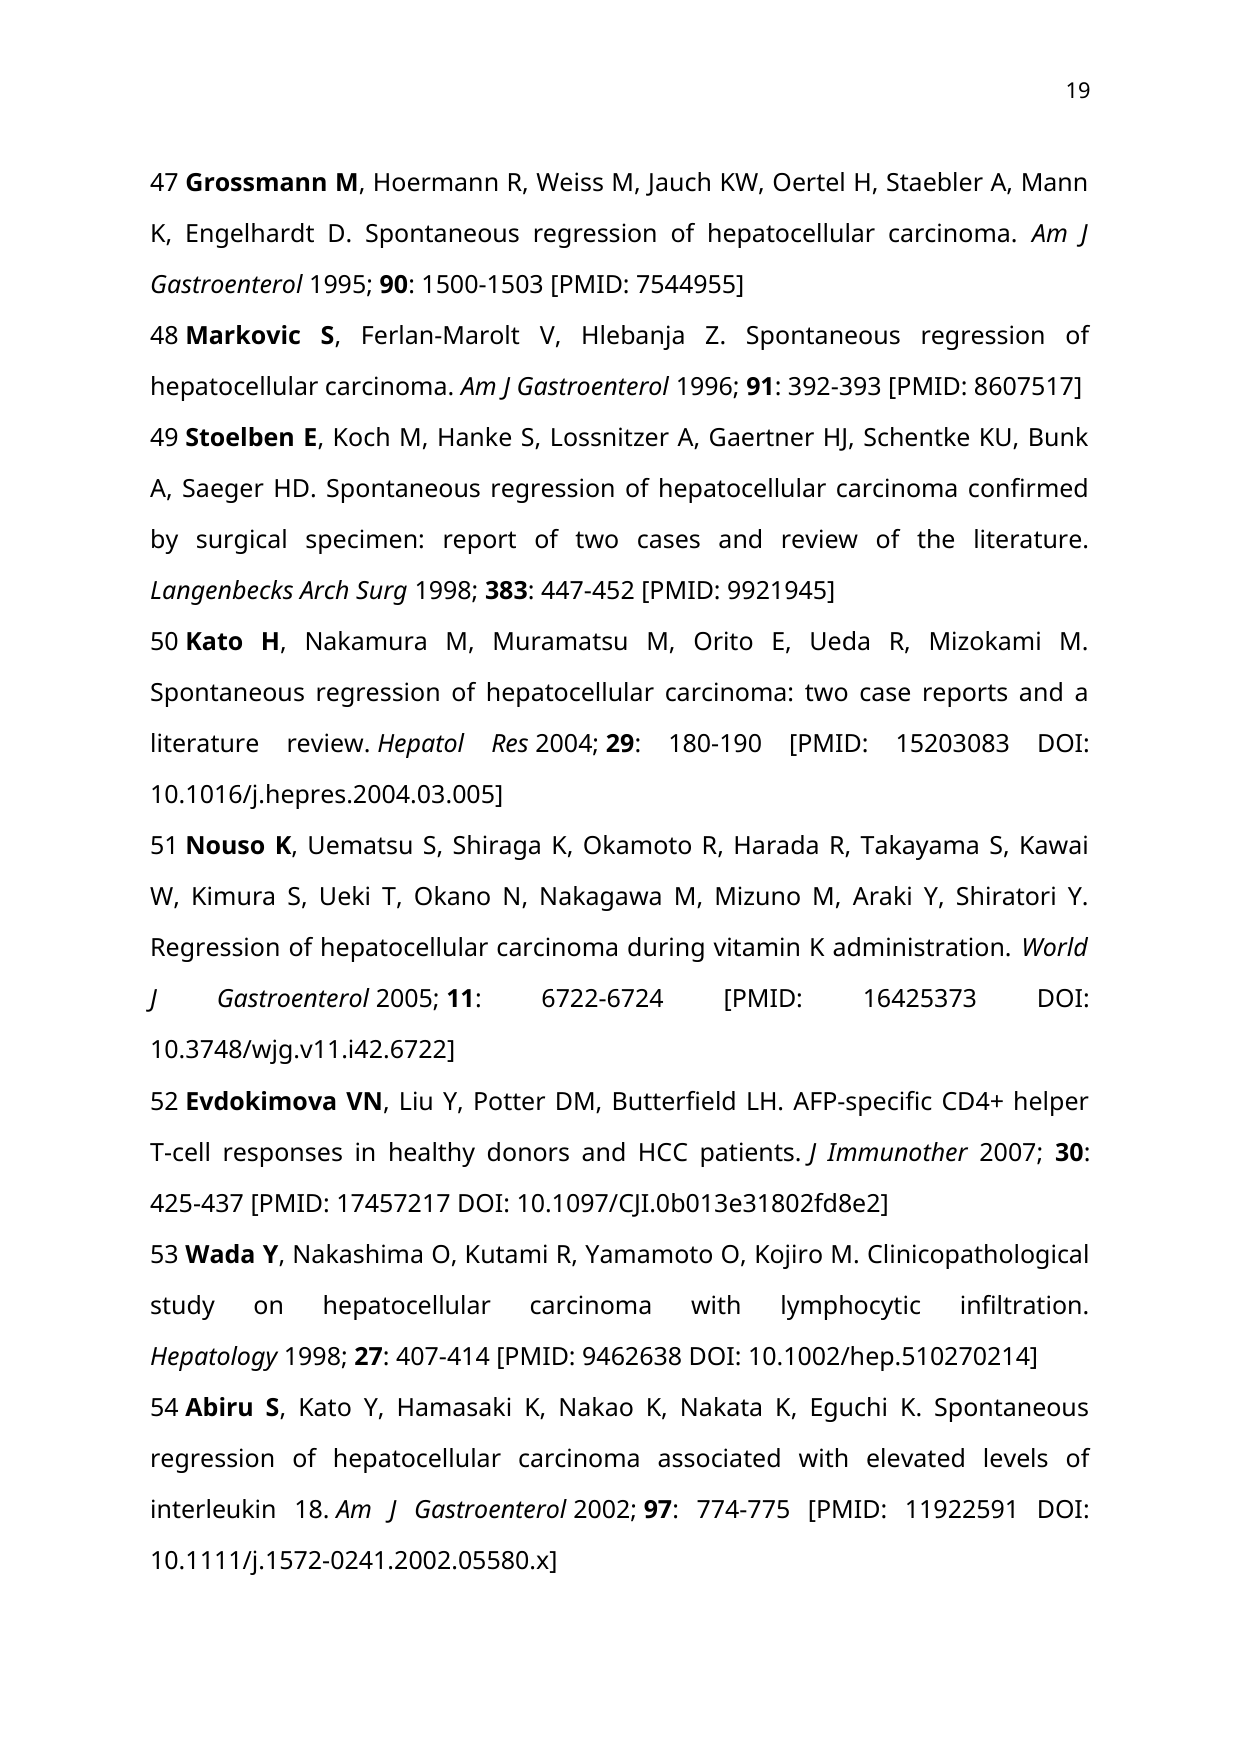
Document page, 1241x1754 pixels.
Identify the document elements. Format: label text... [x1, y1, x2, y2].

text 49 Stoelben E, Koch M, Hanke S, Lossnitzer A, Gaertner HJ, Schentke KU, Bunk A, Saeger HD. Spontaneous regression of hepatocellular carcinoma confirmed by surgical specimen: report of two cases and review of the literature. Langenbecks Arch Surg 1998; 383: 447-452 [PMID: 9921945] [150, 420, 1090, 607]
text 54 Abiru S, Kato Y, Hamasaki K, Nakao K, Nakata K, Eguchi K. Spontaneous regression of hepatocellular carcinoma associated with elevated levels of interleukin 18. Am J Gastroenterol 2002; 97: 774-775 [PMID: 11922591 DOI: 10.1111/j.1572-0241.2002.05580.x] [150, 1389, 1090, 1577]
text 53 Wada Y, Nakashima O, Kutami R, Yamamoto O, Kojiro M. Clinicopathological study on hepatocellular carcinoma with lymphocytic infiltration. Hepatology 1998; 27: 407-414 [PMID: 9462638 DOI: 10.1002/hep.510270214] [150, 1236, 1090, 1372]
text 51 Nouso K, Uematsu S, Shiraga K, Okamoto R, Harada R, Takayama S, Kawai W, Kimura S, Ueki T, Okano N, Nakagawa M, Mizuno M, Araki Y, Shiratori Y. Regression of hepatocellular carcinoma during vitamin K administration. World J Gastroenterol 2005; 11: 6722-6724 [PMID: 16425373 DOI: 10.3748/wjg.v11.i42.6722] [150, 828, 1090, 1066]
text 47 Grossmann M, Hoermann R, Weiss M, Jauch KW, Oertel H, Staebler A, Mann K, Engelhardt D. Spontaneous regression of hepatocellular carcinoma. Am J Gastroenterol 1995; 90: 1500-1503 [PMID: 7544955] [150, 164, 1090, 301]
text 48 Markovic S, Ferlan-Marolt V, Hlebanja Z. Spontaneous regression of hepatocellular carcinoma. Am J Gastroenterol 1996; 91: 392-393 [PMID: 8607517] [150, 318, 1090, 403]
text 52 Evdokimova VN, Liu Y, Potter DM, Butterfield LH. AFP-specific CD4+ helper T-cell responses in healthy donors and HCC patients. J Immunother 2007; 30: 425-437 [PMID: 17457217 DOI: 10.1097/CJI.0b013e31802fd8e2] [150, 1083, 1090, 1219]
text 50 Kato H, Nakamura M, Muramatsu M, Orito E, Ueda R, Mizokami M. Spontaneous regression of hepatocellular carcinoma: two case reports and a literature review. Hepatol Res 2004; 29: 180-190 [PMID: 15203083 DOI: 10.1016/j.hepres.2004.03.005] [150, 624, 1090, 811]
